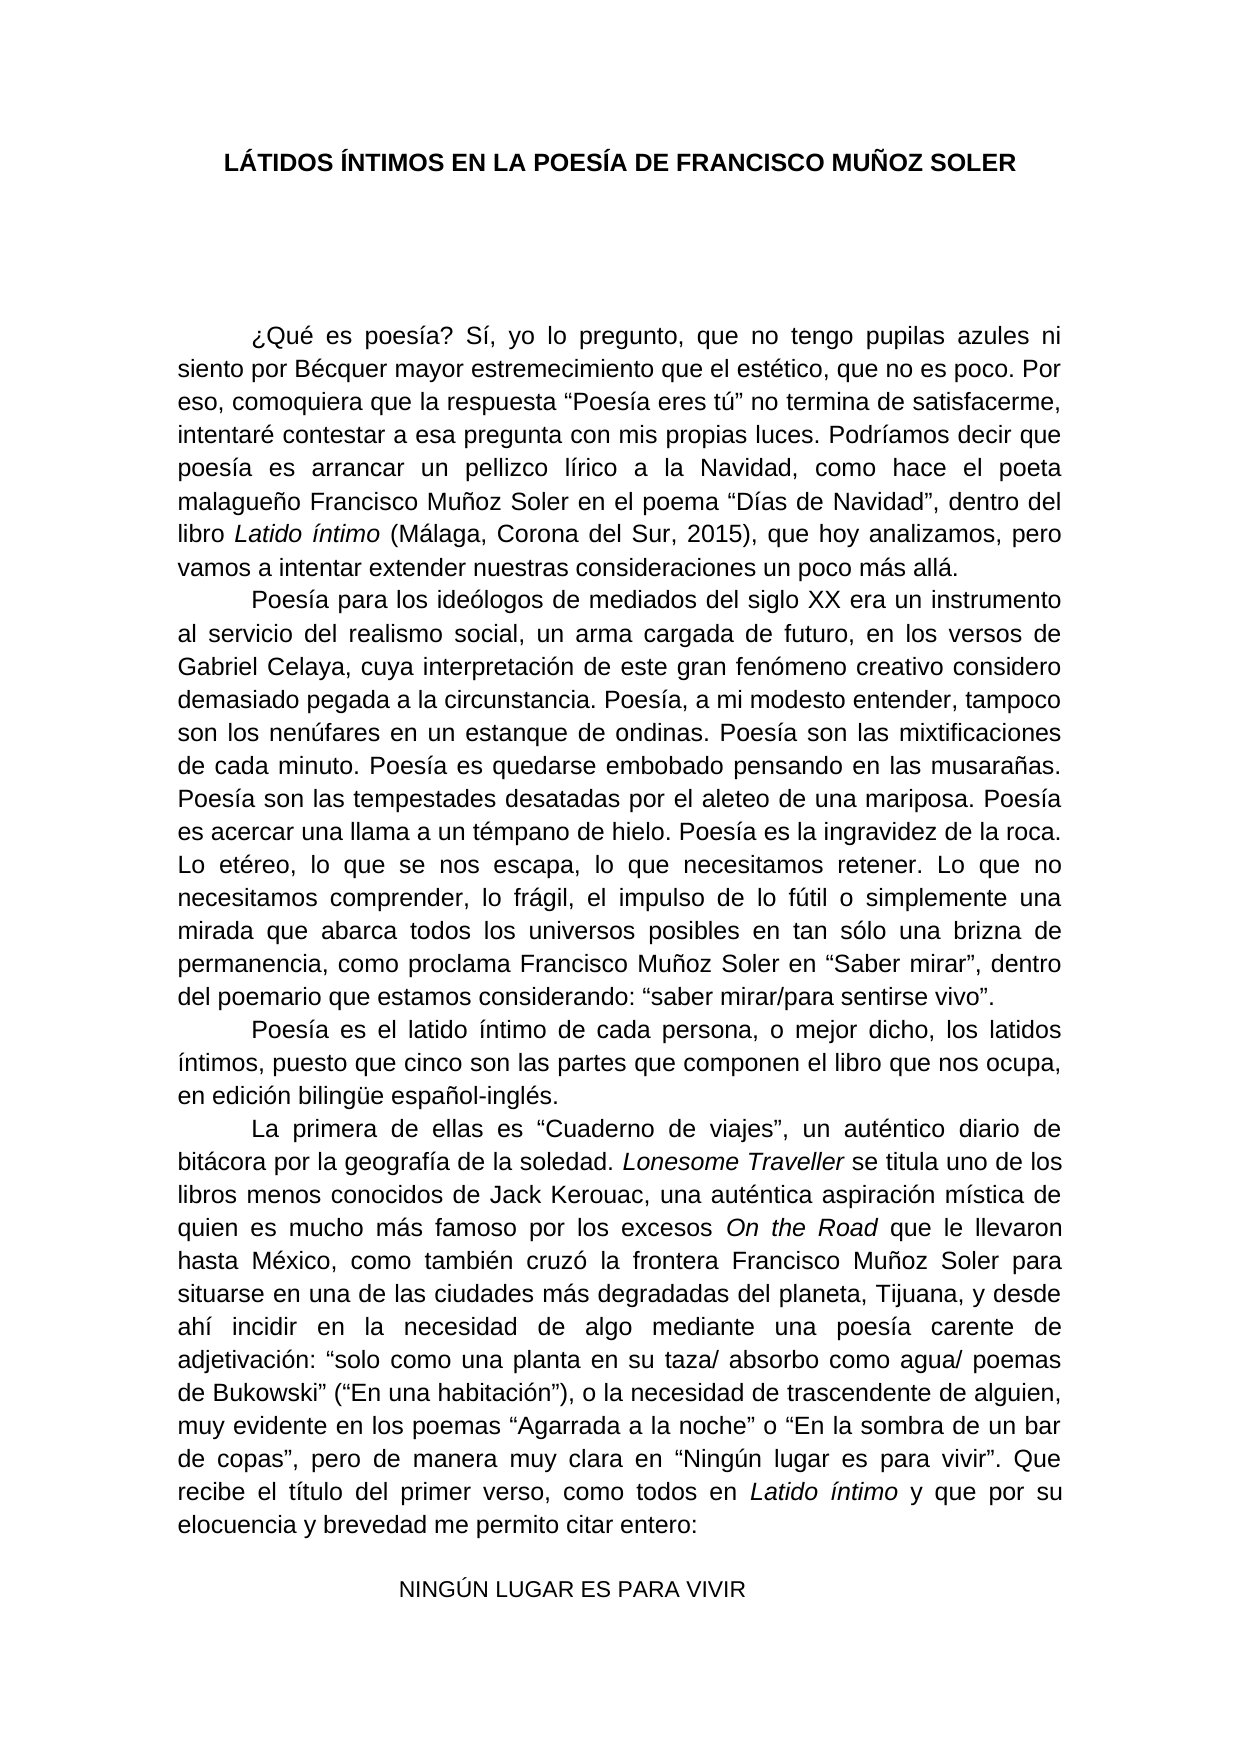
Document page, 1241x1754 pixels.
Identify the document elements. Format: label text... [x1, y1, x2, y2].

text LÁTIDOS ÍNTIMOS EN LA POESÍA DE FRANCISCO MUÑOZ SOLER [177, 148, 1063, 176]
text Poesía para los ideólogos de mediados del siglo XX era un instrumento al servicio del realismo social, un arma cargada de futuro, en los versos de Gabriel Celaya, cuya interpretación de este gran fenómeno creativo considero demasiado pegada a la circunstancia. Poesía, a mi modesto entender, tampoco son los nenúfares en un estanque de ondinas. Poesía son las mixtificaciones de cada minuto. Poesía es quedarse embobado pensando en las musarañas. Poesía son las tempestades desatadas por el aleteo de una mariposa. Poesía es acercar una llama a un témpano de hielo. Poesía es la ingravidez de la roca. Lo etéreo, lo que se nos escapa, lo que necesitamos retener. Lo que no necesitamos comprender, lo frágil, el impulso de lo fútil o simplemente una mirada que abarca todos los universos posibles en tan sólo una brizna de permanencia, como proclama Francisco Muñoz Soler en “Saber mirar”, dentro del poemario que estamos considerando: “saber mirar/para sentirse vivo”. [177, 586, 1063, 1011]
text ¿Qué es poesía? Sí, yo lo pregunto, que no tengo pupilas azules ni siento por Bécquer mayor estremecimiento que el estético, que no es poco. Por eso, comoquiera que la respuesta “Poesía eres tú” no termina de satisfacerme, intentaré contestar a esa pregunta con mis propias luces. Podríamos decir que poesía es arrancar un pellizco lírico a la Navidad, como hace el poeta malagueño Francisco Muñoz Soler en el poema “Días de Navidad”, dentro del libro Latido íntimo (Málaga, Corona del Sur, 2015), que hoy analizamos, pero vamos a intentar extender nuestras consideraciones un poco más allá. [177, 321, 1063, 581]
text La primera de ellas es “Cuaderno de viajes”, un auténtico diario de bitácora por la geografía de la soledad. Lonesome Traveller se titula uno de los libros menos conocidos de Jack Kerouac, una auténtica aspiración mística de quien es mucho más famoso por los excesos On the Road que le llevaron hasta México, como también cruzó la frontera Francisco Muñoz Soler para situarse en una de las ciudades más degradadas del planeta, Tijuana, y desde ahí incidir en la necesidad de algo mediante una poesía carente de adjetivación: “solo como una planta en su taza/ absorbo como agua/ poemas de Bukowski” (“En una habitación”), o la necesidad de trascendente de alguien, muy evidente en los poemas “Agarrada a la noche” o “En la sombra de un bar de copas”, pero de manera muy clara en “Ningún lugar es para vivir”. Que recibe el título del primer verso, como todos en Latido íntimo y que por su elocuencia y brevedad me permito citar entero: [177, 1114, 1063, 1539]
text NINGÚN LUGAR ES PARA VIVIR [177, 1576, 1063, 1602]
text Poesía es el latido íntimo de cada persona, o mejor dicho, los latidos íntimos, puesto que cinco son las partes que componen el libro que nos ocupa, en edición bilingüe español-inglés. [177, 1015, 1063, 1109]
